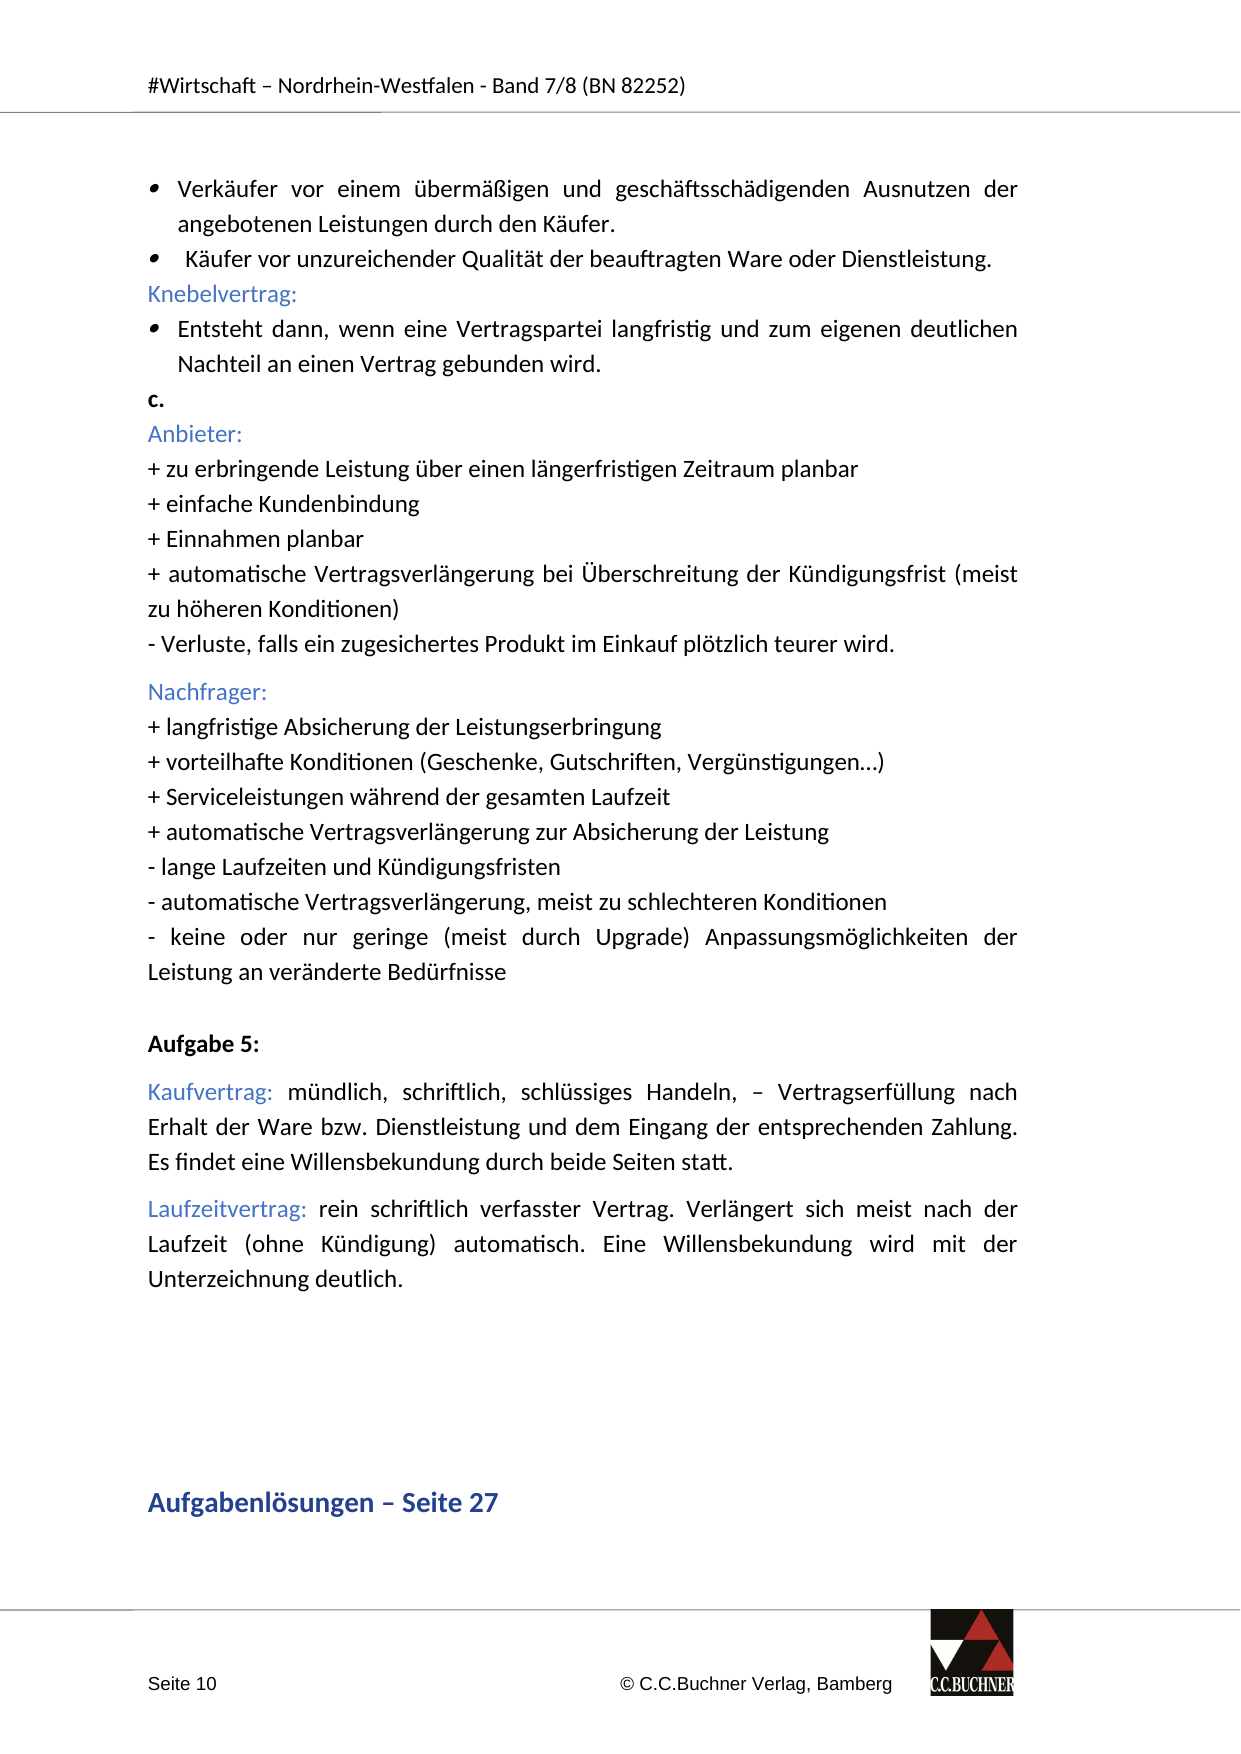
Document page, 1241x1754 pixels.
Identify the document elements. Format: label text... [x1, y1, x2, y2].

text + Einnahmen planbar [148, 524, 1019, 554]
text Kaufvertrag: mündlich, schriftlich, schlüssiges Handeln, – Vertragserfüllung nach Erhalt der Ware bzw. Dienstleistung und dem Eingang der entsprechenden Zahlung. Es findet eine Willensbekundung durch beide Seiten statt. [148, 1076, 1019, 1177]
text - Verluste, falls ein zugesichertes Produkt im Einkauf plötzlich teurer wird. [148, 629, 1019, 659]
text Knebelvertrag: [148, 279, 1019, 309]
text + vorteilhafte Konditionen (Geschenke, Gutschriften, Vergünstigungen…) [148, 746, 1019, 777]
list Verkäufer vor einem übermäßigen und geschäftsschädigenden Ausnutzen der angebotenen Leistungen durch den Käufer. [148, 174, 1019, 239]
text Aufgabenlösungen – Seite 27 [148, 1484, 1019, 1520]
list Käufer vor unzureichender Qualität der beauftragten Ware oder Dienstleistung. [148, 244, 1019, 274]
text + Serviceleistungen während der gesamten Laufzeit [148, 781, 1019, 812]
text + zu erbringende Leistung über einen längerfristigen Zeitraum planbar [148, 454, 1019, 484]
text - automatische Vertragsverlängerung, meist zu schlechteren Konditionen [148, 886, 1019, 917]
text c. [148, 384, 1019, 414]
text Nachfrager: [148, 676, 1019, 707]
text Aufgabe 5: [148, 1029, 1019, 1059]
picture [928, 1609, 1014, 1694]
text + automatische Vertragsverlängerung zur Absicherung der Leistung [148, 816, 1019, 847]
text Anbieter: [148, 419, 1019, 449]
text - lange Laufzeiten und Kündigungsfristen [148, 851, 1019, 882]
list Entsteht dann, wenn eine Vertragspartei langfristig und zum eigenen deutlichen Nachteil an einen Vertrag gebunden wird. [148, 314, 1019, 379]
text - keine oder nur geringe (meist durch Upgrade) Anpassungsmöglichkeiten der Leistung an veränderte Bedürfnisse [148, 921, 1019, 987]
text + langfristige Absicherung der Leistungserbringung [148, 711, 1019, 742]
text + automatische Vertragsverlängerung bei Überschreitung der Kündigungsfrist (meist zu höheren Konditionen) [148, 559, 1019, 624]
text + einfache Kundenbindung [148, 489, 1019, 519]
text Laufzeitvertrag: rein schriftlich verfasster Vertrag. Verlängert sich meist nach der Laufzeit (ohne Kündigung) automatisch. Eine Willensbekundung wird mit der Unterzeichnung deutlich. [148, 1194, 1019, 1294]
